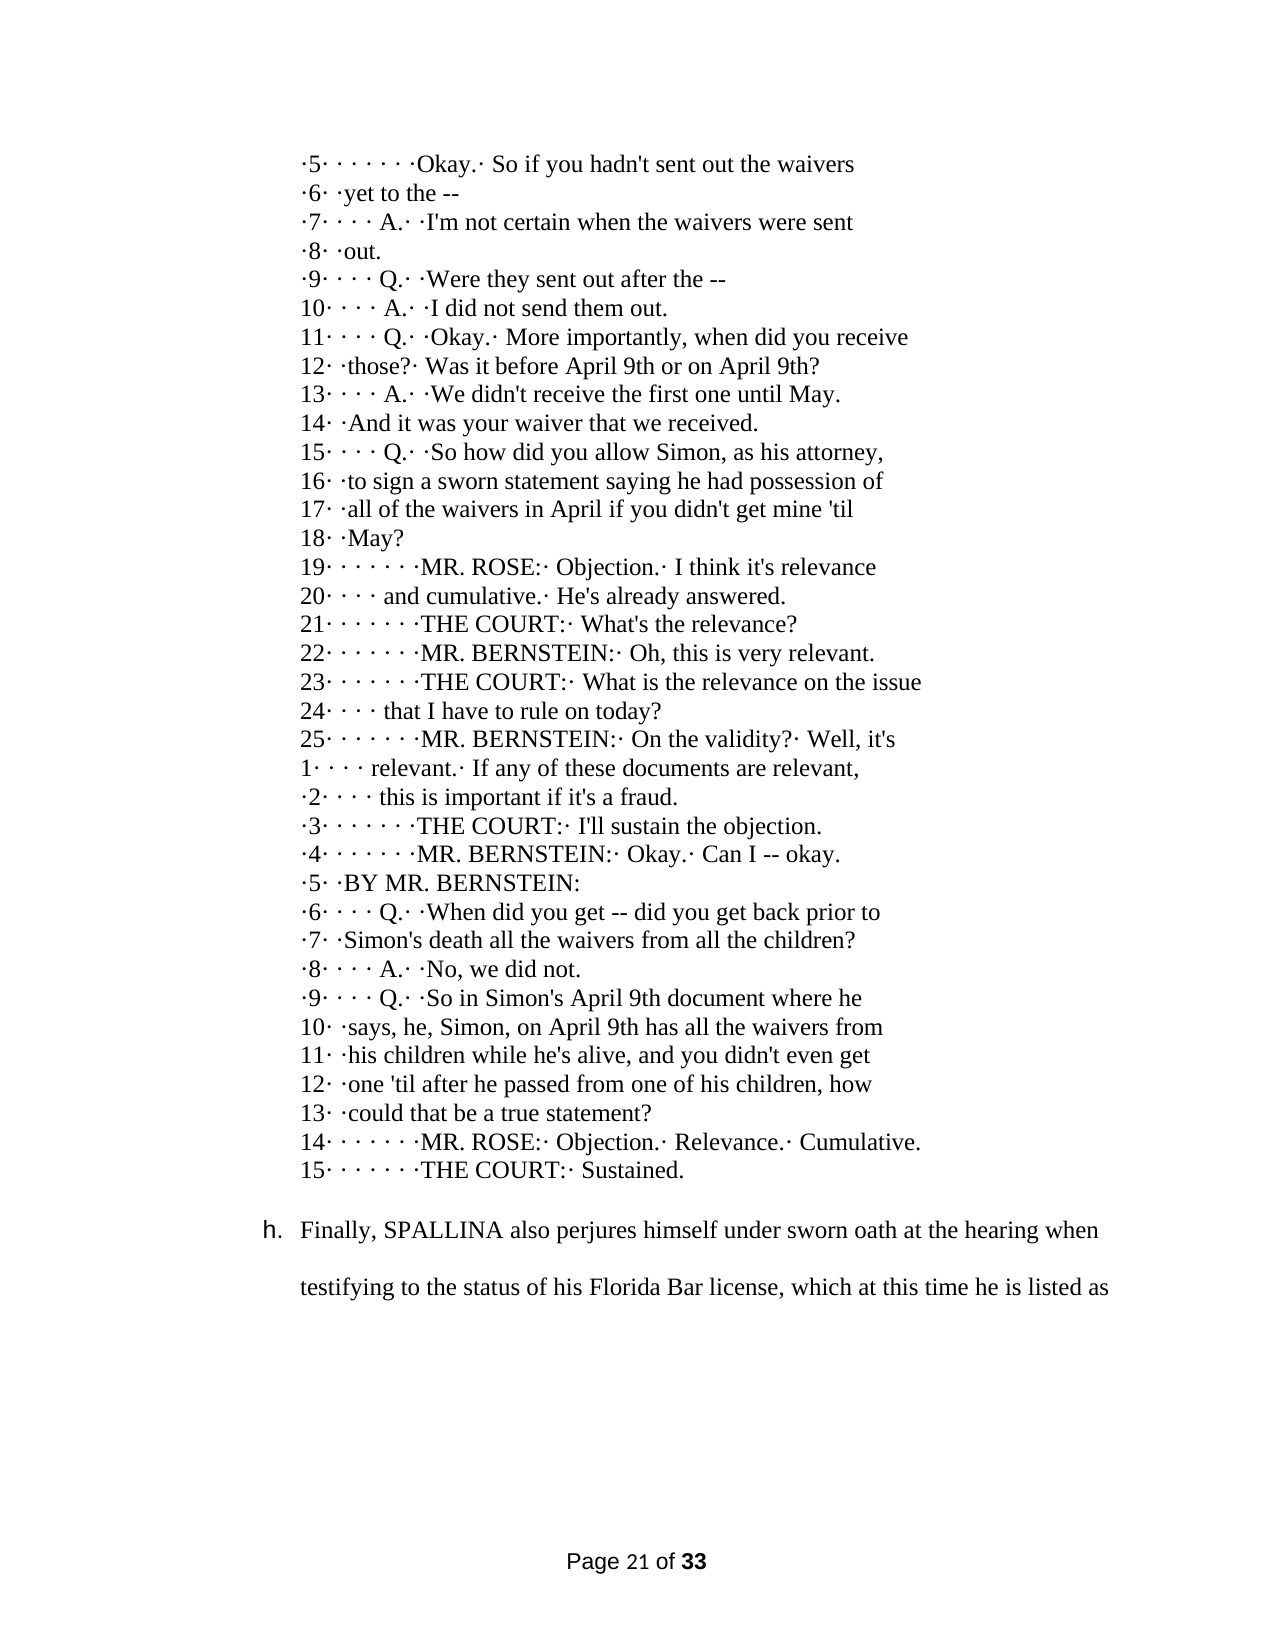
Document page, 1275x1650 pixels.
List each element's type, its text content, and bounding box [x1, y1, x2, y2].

text 15· · · · Q.· ·So how did you allow Simon, as his attorney, 16· ·to sign a sworn statement saying he had possession of 17· ·all of the waivers in April if you didn't get mine 'til 18· ·May? [300, 437, 886, 552]
text 21· · · · · · ·THE COURT:· What's the relevance? [300, 609, 1123, 638]
text ·7· ·Simon's death all the waivers from all the children? [300, 926, 1123, 954]
text ·9· · · · Q.· ·So in Simon's April 9th document where he 10· ·says, he, Simon, on April 9th has all the waivers from 11· ·his children while he's alive, and you didn't even get 12· ·one 'til after he passed from one of his children, how 13· ·could that be a true statement? [300, 983, 886, 1127]
text 25· · · · · · ·MR. BERNSTEIN:· On the validity?· Well, it's 1· · · · relevant.· If any of these documents are relevant, [300, 724, 899, 782]
text ·6· ·yet to the -- [300, 178, 1123, 207]
text ·3· · · · · · ·THE COURT:· I'll sustain the objection. [300, 811, 1123, 839]
text ·7· · · · A.· ·I'm not certain when the waivers were sent [300, 207, 1123, 236]
text 22· · · · · · ·MR. BERNSTEIN:· Oh, this is very relevant. [300, 638, 1123, 667]
text 13· · · · A.· ·We didn't receive the first one until May. 14· ·And it was your waiver that we received. [300, 379, 871, 437]
text ·5· ·BY MR. BERNSTEIN: [300, 868, 1123, 897]
text 23· · · · · · ·THE COURT:· What is the relevance on the issue 24· · · · that I have to rule on today? [300, 667, 939, 724]
text ·9· · · · Q.· ·Were they sent out after the -- 10· · · · A.· ·I did not send them out. [300, 264, 758, 322]
list Finally, SPALLINA also perjures himself under sworn oath at the hearing when testifying to the status of his Florida Bar license, which at this time he is listed as [262, 1215, 1111, 1301]
text ·2· · · · this is important if it's a fraud. [300, 782, 1123, 811]
text 14· · · · · · ·MR. ROSE:· Objection.· Relevance.· Cumulative. 15· · · · · · ·THE COURT:· Sustained. [300, 1127, 939, 1184]
text ·8· · · · A.· ·No, we did not. [300, 954, 1123, 983]
text ·8· ·out. [300, 236, 1123, 264]
text 19· · · · · · ·MR. ROSE:· Objection.· I think it's relevance 20· · · · and cumulative.· He's already answered. [300, 552, 899, 609]
text ·6· · · · Q.· ·When did you get -- did you get back prior to [300, 897, 1123, 926]
text 11· · · · Q.· ·Okay.· More importantly, when did you receive 12· ·those?· Was it before April 9th or on April 9th? [300, 322, 939, 379]
text ·5· · · · · · ·Okay.· So if you hadn't sent out the waivers [300, 149, 1123, 178]
text ·4· · · · · · ·MR. BERNSTEIN:· Okay.· Can I -- okay. [300, 839, 1123, 868]
